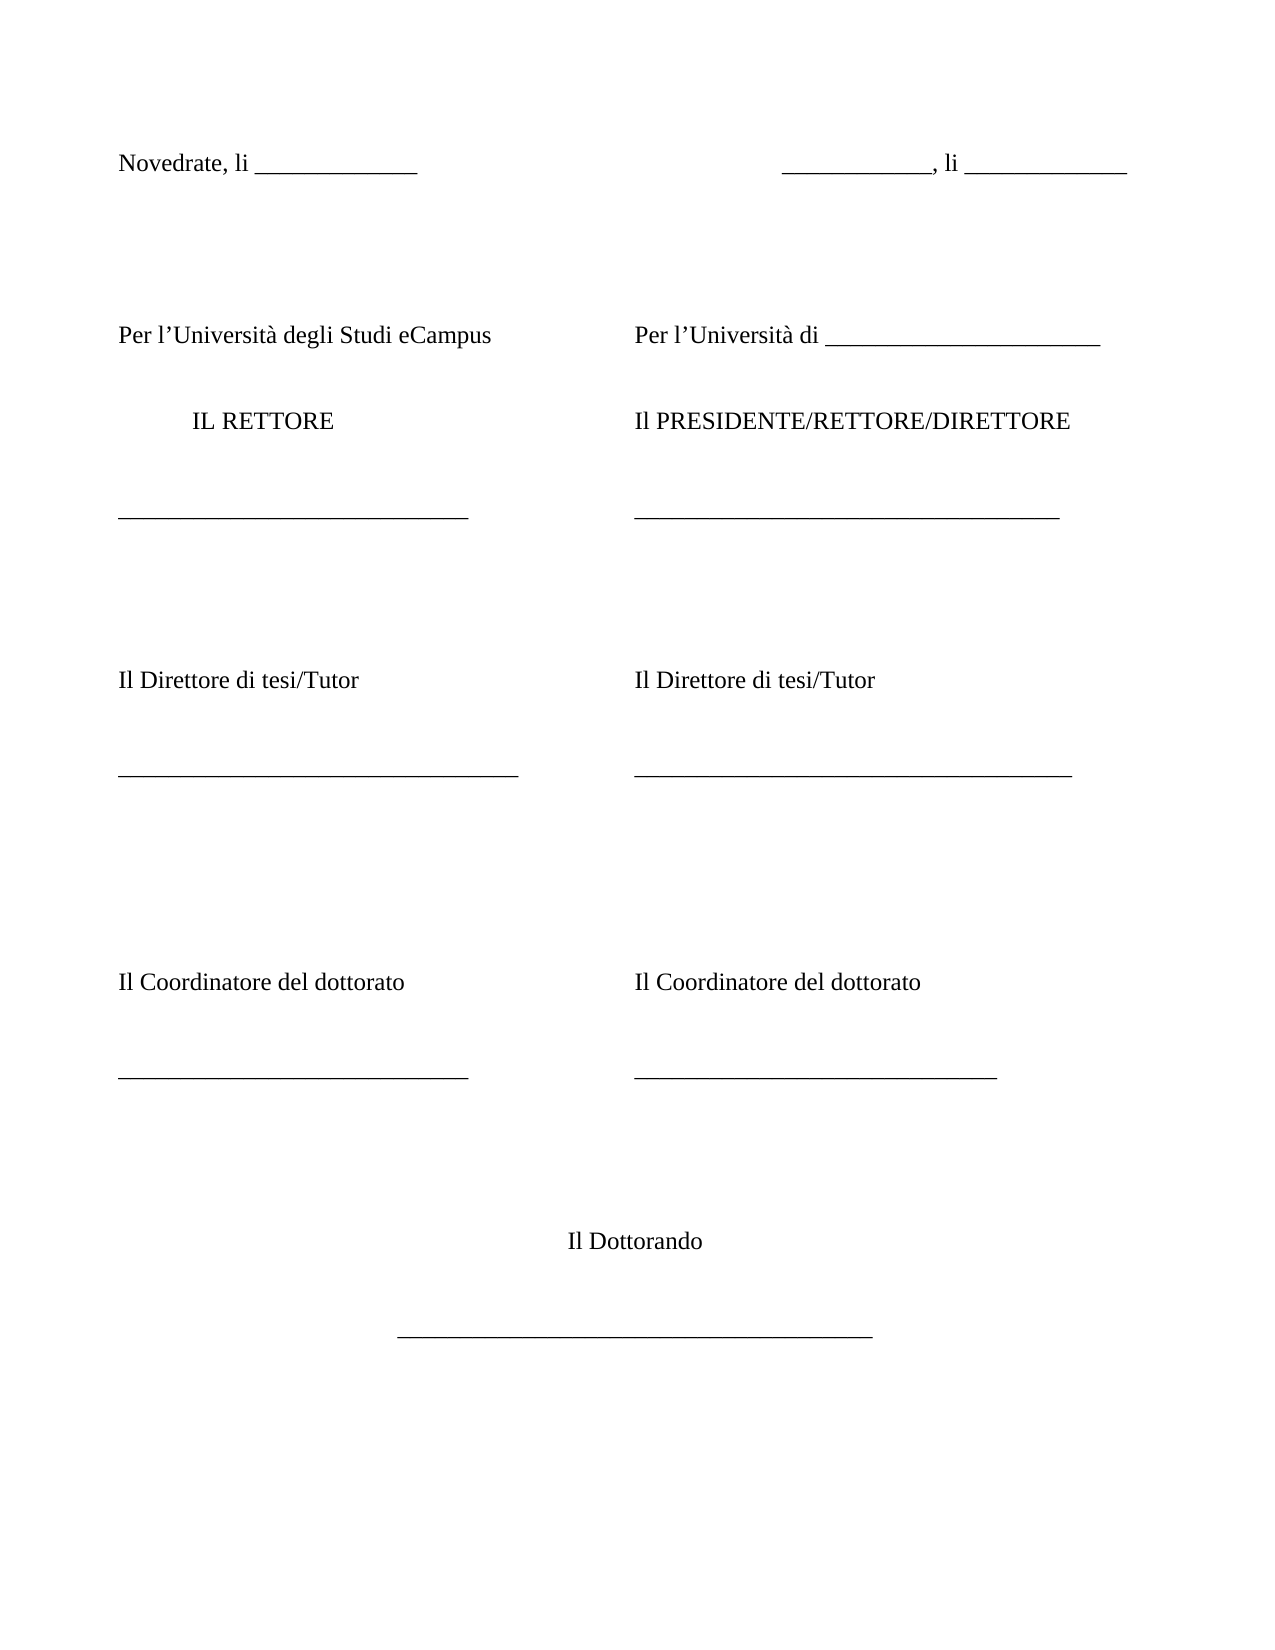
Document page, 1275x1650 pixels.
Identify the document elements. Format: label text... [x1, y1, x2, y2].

text Il Direttore di tesi/Tutor Il Direttore di tesi/Tutor [118, 665, 1152, 694]
text ____________________________ __________________________________ [118, 493, 1152, 521]
text Il Coordinatore del dottorato Il Coordinatore del dottorato [118, 967, 1152, 996]
text ____________________________ _____________________________ [118, 1053, 1152, 1082]
text ________________________________ ___________________________________ [118, 751, 1152, 780]
text Il Dottorando [118, 1226, 1152, 1254]
text IL RETTORE Il PRESIDENTE/RETTORE/DIRETTORE [118, 406, 1152, 435]
text Novedrate, li _____________ ____________, li _____________ [118, 148, 1152, 176]
text Per l’Università degli Studi eCampus Per l’Università di ______________________ [118, 320, 1152, 349]
text ______________________________________ [118, 1312, 1152, 1341]
